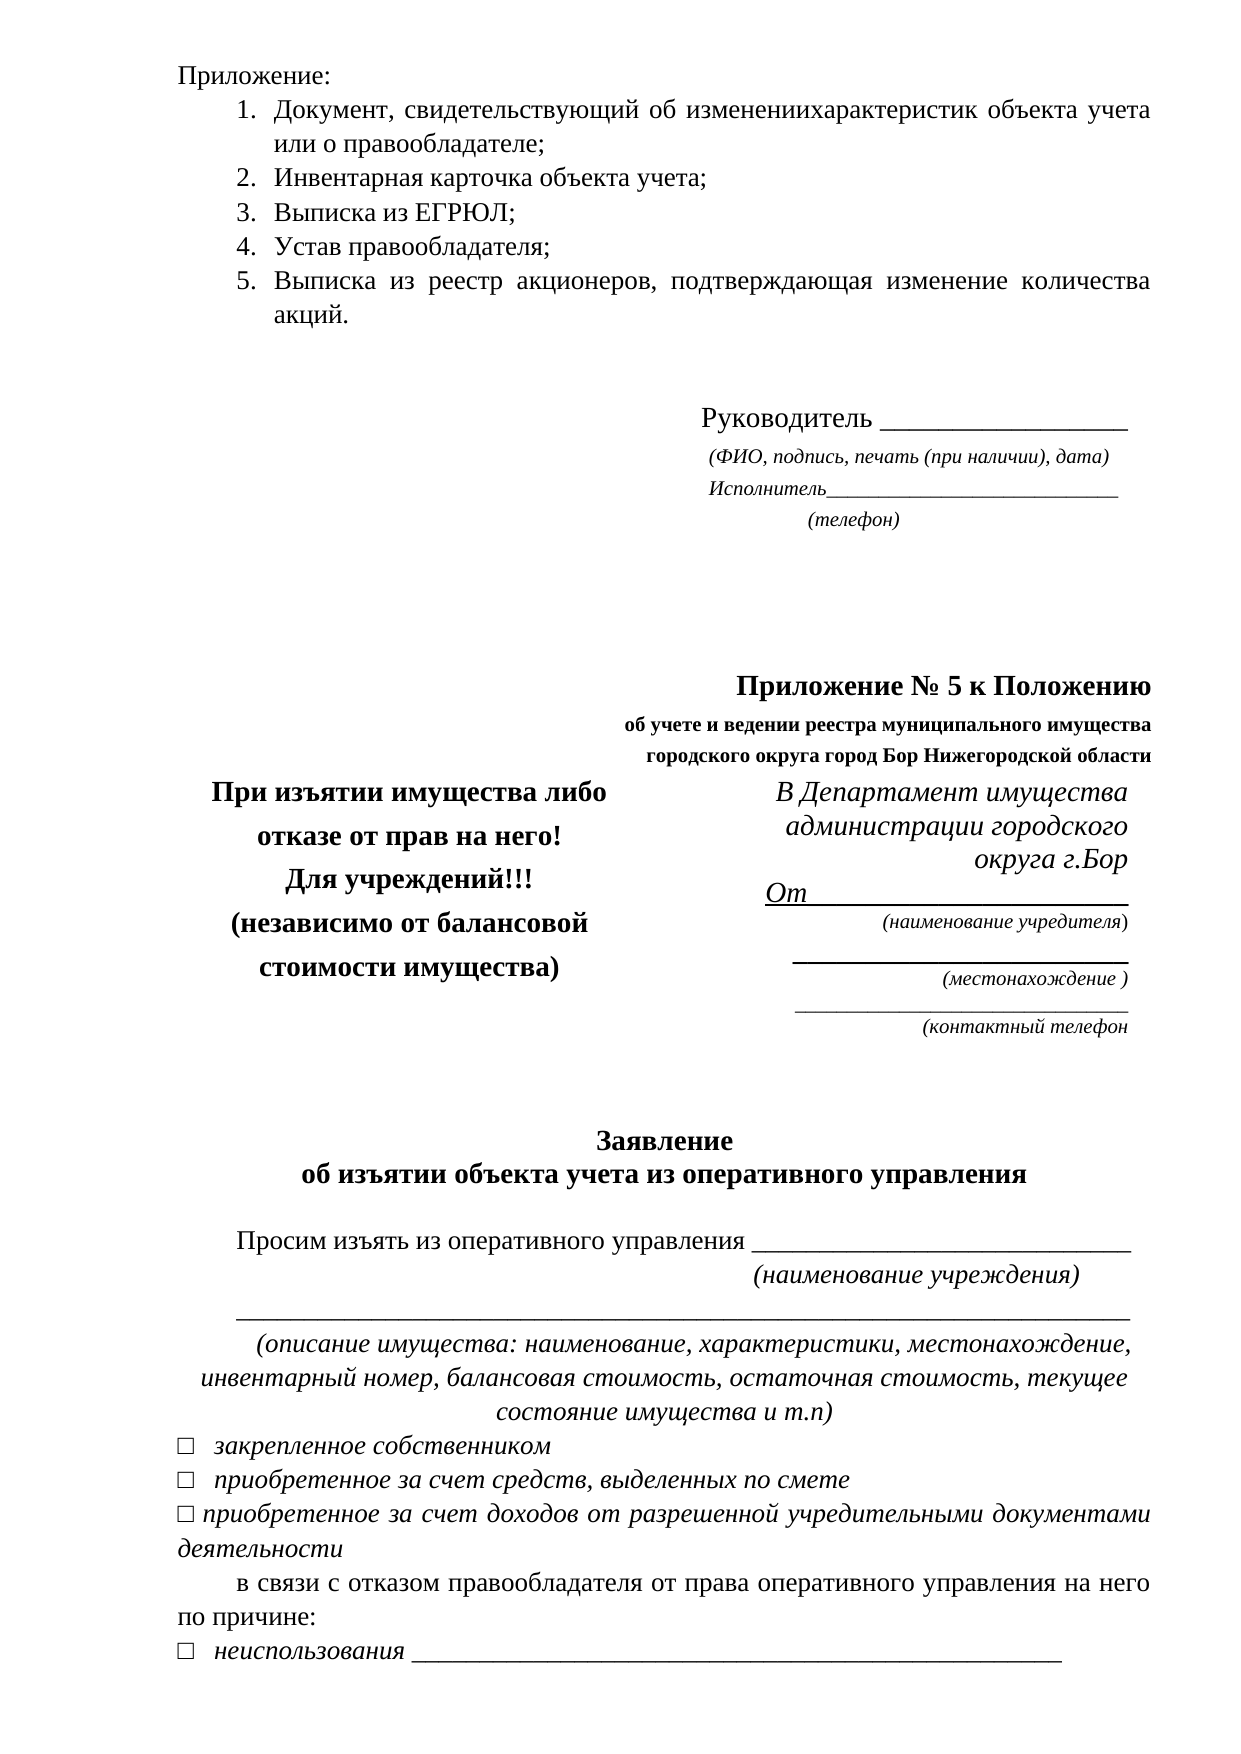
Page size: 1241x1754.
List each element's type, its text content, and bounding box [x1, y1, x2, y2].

text об учете и ведении реестра муниципального имущества [177, 712, 1152, 736]
text в связи с отказом правообладателя от права оперативного управления на него по причине: [177, 1566, 1152, 1631]
text (телефон) [177, 507, 1181, 531]
text □ приобретенное за счет средств, выделенных по смете [177, 1463, 1152, 1494]
text об изъятии объекта учета из оперативного управления [177, 1156, 1152, 1190]
text (описание имущества: наименование, характеристики, местонахождение, инвентарный номер, балансовая стоимость, остаточная стоимость, текущее состояние имущества и т.п) [177, 1327, 1152, 1426]
list Выписка из реестр акционеров, подтверждающая изменение количества акций. [236, 264, 1152, 329]
list Выписка из ЕГРЮЛ; [236, 196, 1152, 227]
text □ закрепленное собственником [177, 1429, 1152, 1460]
list Документ, свидетельствующий об изменениихарактеристик объекта учета или о правообладателе; [236, 93, 1152, 158]
text Руководитель _________________ [177, 367, 1152, 434]
table_header В Департамент имущества администрации городского округа г.Бор От______________________ (наименование учредителя) _______________________ (местонахождение ) ________________________________ (контактный телефон [653, 775, 1139, 1123]
text Исполнитель____________________________ [177, 475, 1181, 499]
text Приложение: [177, 59, 1152, 90]
text __________________________________________________________________ [177, 1292, 1152, 1324]
text Заявление [177, 1123, 1152, 1156]
text (ФИО, подпись, печать (при наличии), дата) [177, 444, 1181, 468]
text Приложение № 5 к Положению [177, 668, 1152, 702]
text Просим изъять из оперативного управления ____________________________ [177, 1224, 1152, 1255]
list Устав правообладателя; [236, 230, 1152, 261]
list Инвентарная карточка объекта учета; [236, 162, 1152, 193]
text □ приобретенное за счет доходов от разрешенной учредительными документами деятельности [177, 1497, 1152, 1563]
text городского округа город Бор Нижегородской области [177, 743, 1152, 767]
table_header При изъятии имущества либо отказе от прав на него! Для учреждений!!! (независимо от балансовой стоимости имущества) [166, 775, 653, 1123]
text □ неиспользования ________________________________________________ [177, 1634, 1152, 1665]
text (наименование учреждения) [177, 1258, 1152, 1289]
